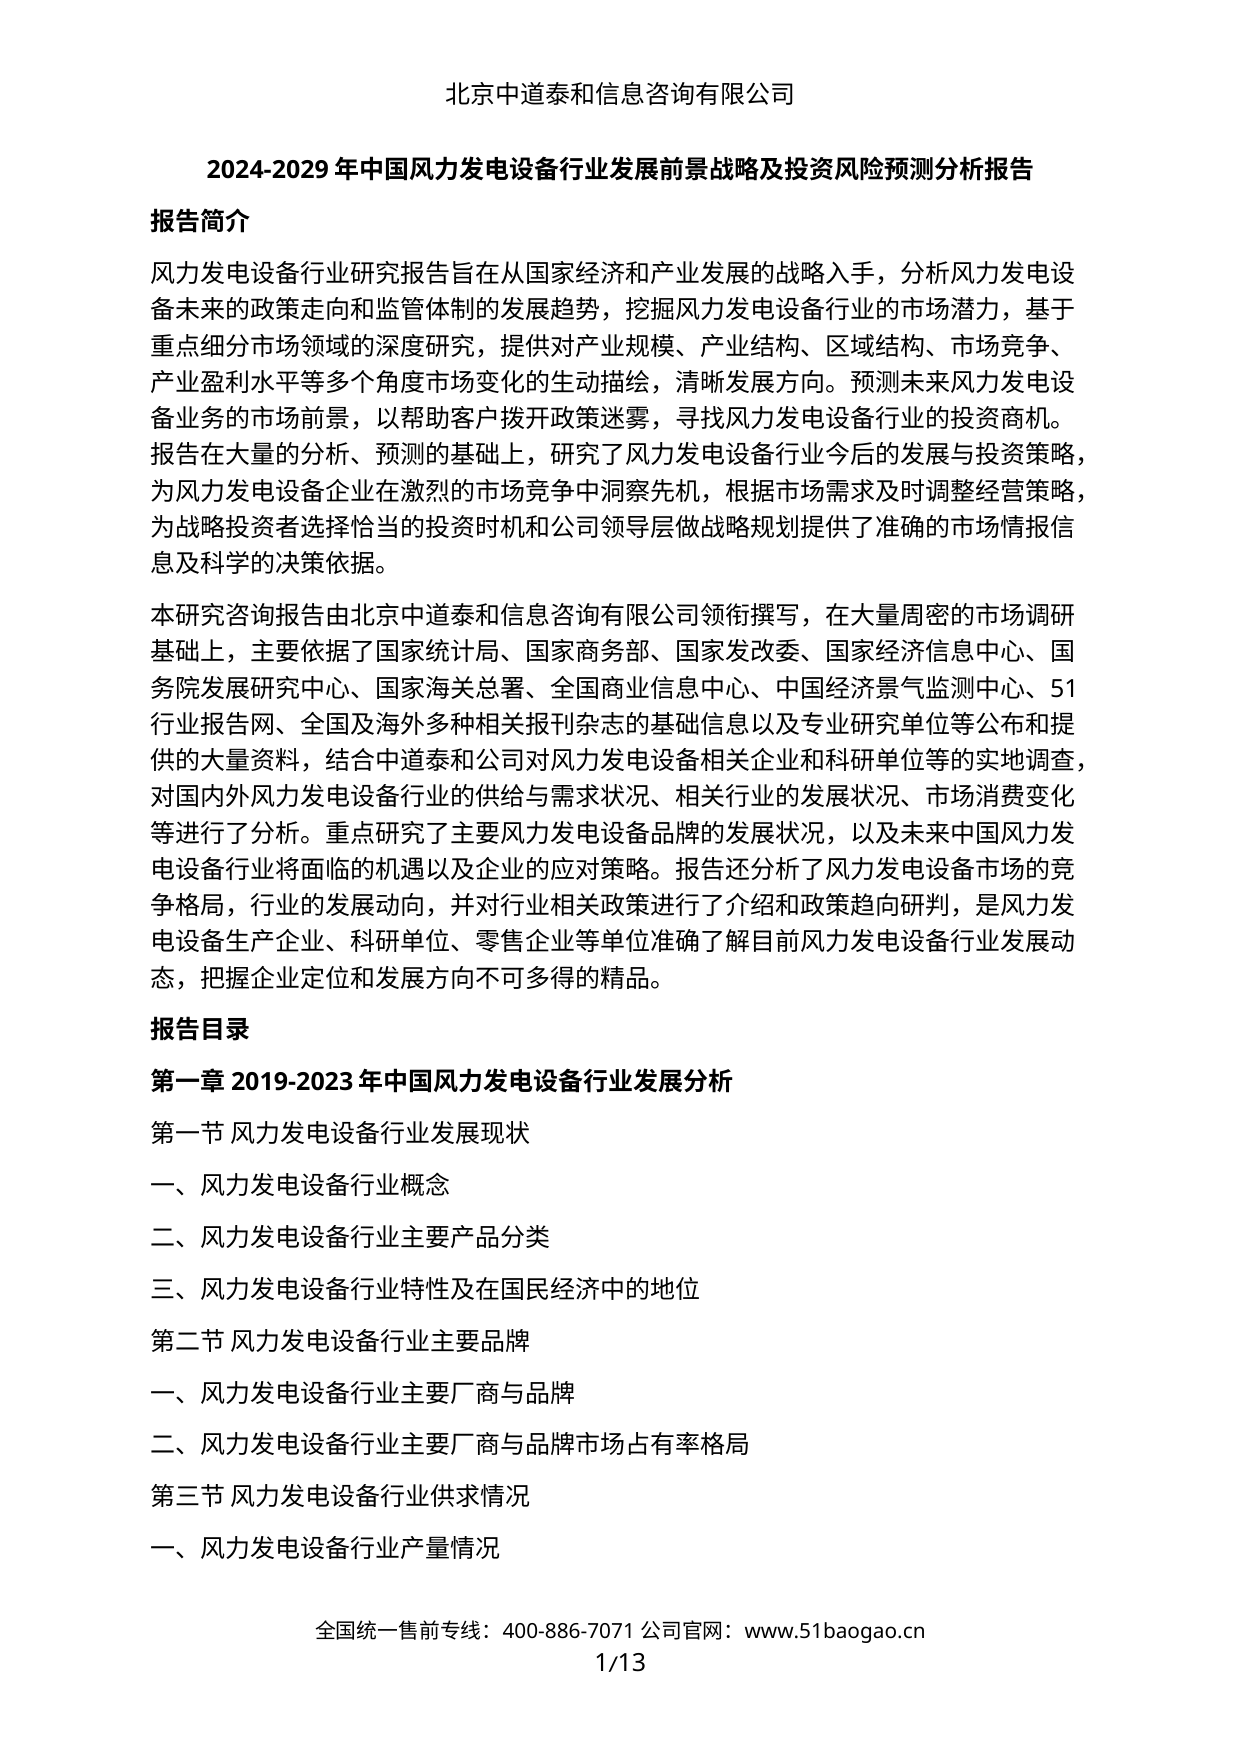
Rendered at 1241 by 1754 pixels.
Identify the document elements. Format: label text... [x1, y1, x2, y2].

text 三、风力发电设备行业特性及在国民经济中的地位 [150, 1269, 1090, 1306]
text 第二节 风力发电设备行业主要品牌 [150, 1321, 1090, 1357]
text 一、风力发电设备行业产量情况 [150, 1529, 1090, 1565]
text 一、风力发电设备行业主要厂商与品牌 [150, 1373, 1090, 1409]
text 2024-2029年中国风力发电设备行业发展前景战略及投资风险预测分析报告 [150, 150, 1090, 186]
text 报告简介 [150, 202, 1090, 238]
text 一、风力发电设备行业概念 [150, 1166, 1090, 1202]
text 第三节 风力发电设备行业供求情况 [150, 1477, 1090, 1513]
text 本研究咨询报告由北京中道泰和信息咨询有限公司领衔撰写，在大量周密的市场调研基础上，主要依据了国家统计局、国家商务部、国家发改委、国家经济信息中心、国务院发展研究中心、国家海关总署、全国商业信息中心、中国经济景气监测中心、51行业报告网、全国及海外多种相关报刊杂志的基础信息以及专业研究单位等公布和提供的大量资料，结合中道泰和公司对风力发电设备相关企业和科研单位等的实地调查，对国内外风力发电设备行业的供给与需求状况、相关行业的发展状况、市场消费变化等进行了分析。重点研究了主要风力发电设备品牌的发展状况，以及未来中国风力发电设备行业将面临的机遇以及企业的应对策略。报告还分析了风力发电设备市场的竞争格局，行业的发展动向，并对行业相关政策进行了介绍和政策趋向研判，是风力发电设备生产企业、科研单位、零售企业等单位准确了解目前风力发电设备行业发展动态，把握企业定位和发展方向不可多得的精品。 [150, 596, 1090, 994]
text 第一章 2019-2023年中国风力发电设备行业发展分析 [150, 1062, 1090, 1098]
text 报告目录 [150, 1010, 1090, 1046]
text 第一节 风力发电设备行业发展现状 [150, 1114, 1090, 1150]
text 风力发电设备行业研究报告旨在从国家经济和产业发展的战略入手，分析风力发电设备未来的政策走向和监管体制的发展趋势，挖掘风力发电设备行业的市场潜力，基于重点细分市场领域的深度研究，提供对产业规模、产业结构、区域结构、市场竞争、产业盈利水平等多个角度市场变化的生动描绘，清晰发展方向。预测未来风力发电设备业务的市场前景，以帮助客户拨开政策迷雾，寻找风力发电设备行业的投资商机。报告在大量的分析、预测的基础上，研究了风力发电设备行业今后的发展与投资策略，为风力发电设备企业在激烈的市场竞争中洞察先机，根据市场需求及时调整经营策略，为战略投资者选择恰当的投资时机和公司领导层做战略规划提供了准确的市场情报信息及科学的决策依据。 [150, 254, 1090, 580]
text 二、风力发电设备行业主要厂商与品牌市场占有率格局 [150, 1425, 1090, 1461]
text 二、风力发电设备行业主要产品分类 [150, 1217, 1090, 1254]
